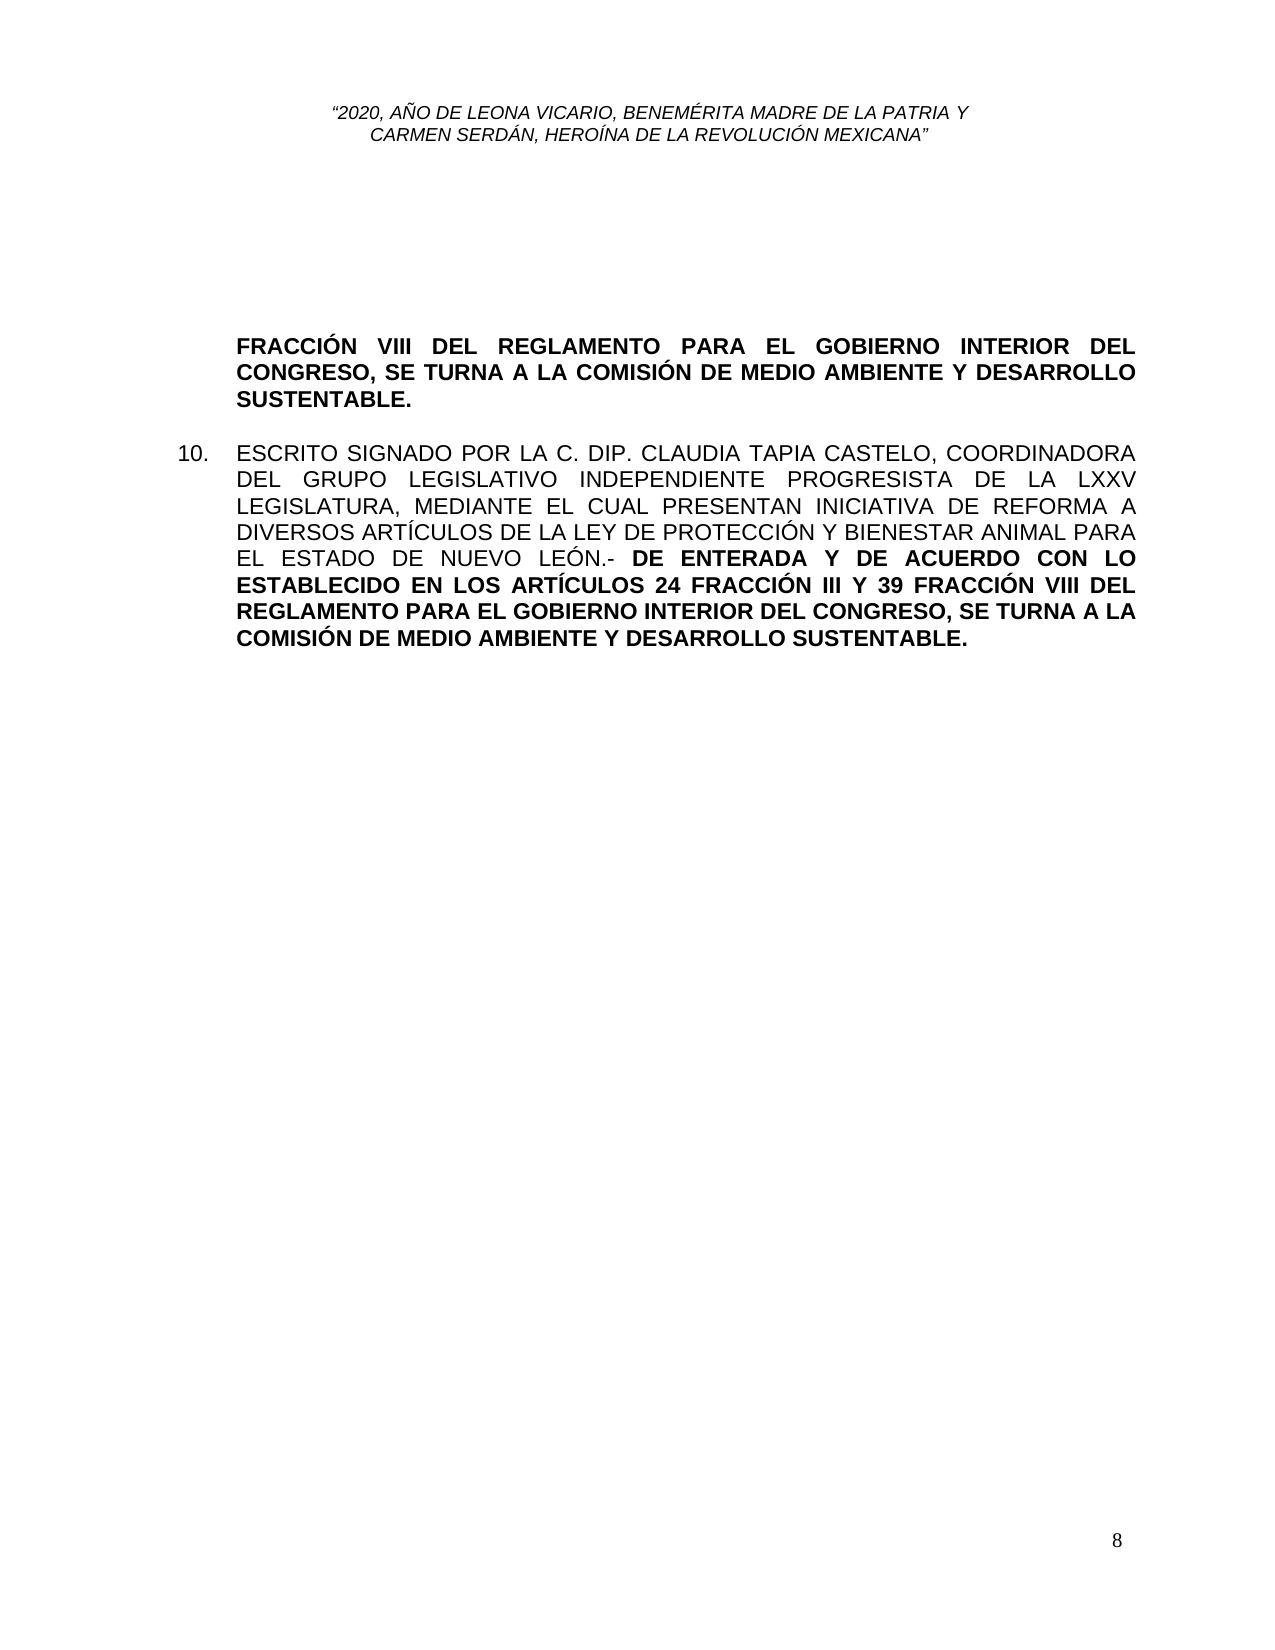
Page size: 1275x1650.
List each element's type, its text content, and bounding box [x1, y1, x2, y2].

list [177, 333, 1137, 412]
list ESCRITO SIGNADO POR LA C. DIP. CLAUDIA TAPIA CASTELO, COORDINADORA DEL GRUPO LEGISLATIVO INDEPENDIENTE PROGRESISTA DE LA LXXV LEGISLATURA, MEDIANTE EL CUAL PRESENTAN INICIATIVA DE REFORMA A DIVERSOS ARTÍCULOS DE LA LEY DE PROTECCIÓN Y BIENESTAR ANIMAL PARA EL ESTADO DE NUEVO LEÓN.- DE ENTERADA Y DE ACUERDO CON LO ESTABLECIDO EN LOS ARTÍCULOS 24 FRACCIÓN III Y 39 FRACCIÓN VIII DEL REGLAMENTO PARA EL GOBIERNO INTERIOR DEL CONGRESO, SE TURNA A LA COMISIÓN DE MEDIO AMBIENTE Y DESARROLLO SUSTENTABLE. [177, 440, 1137, 651]
